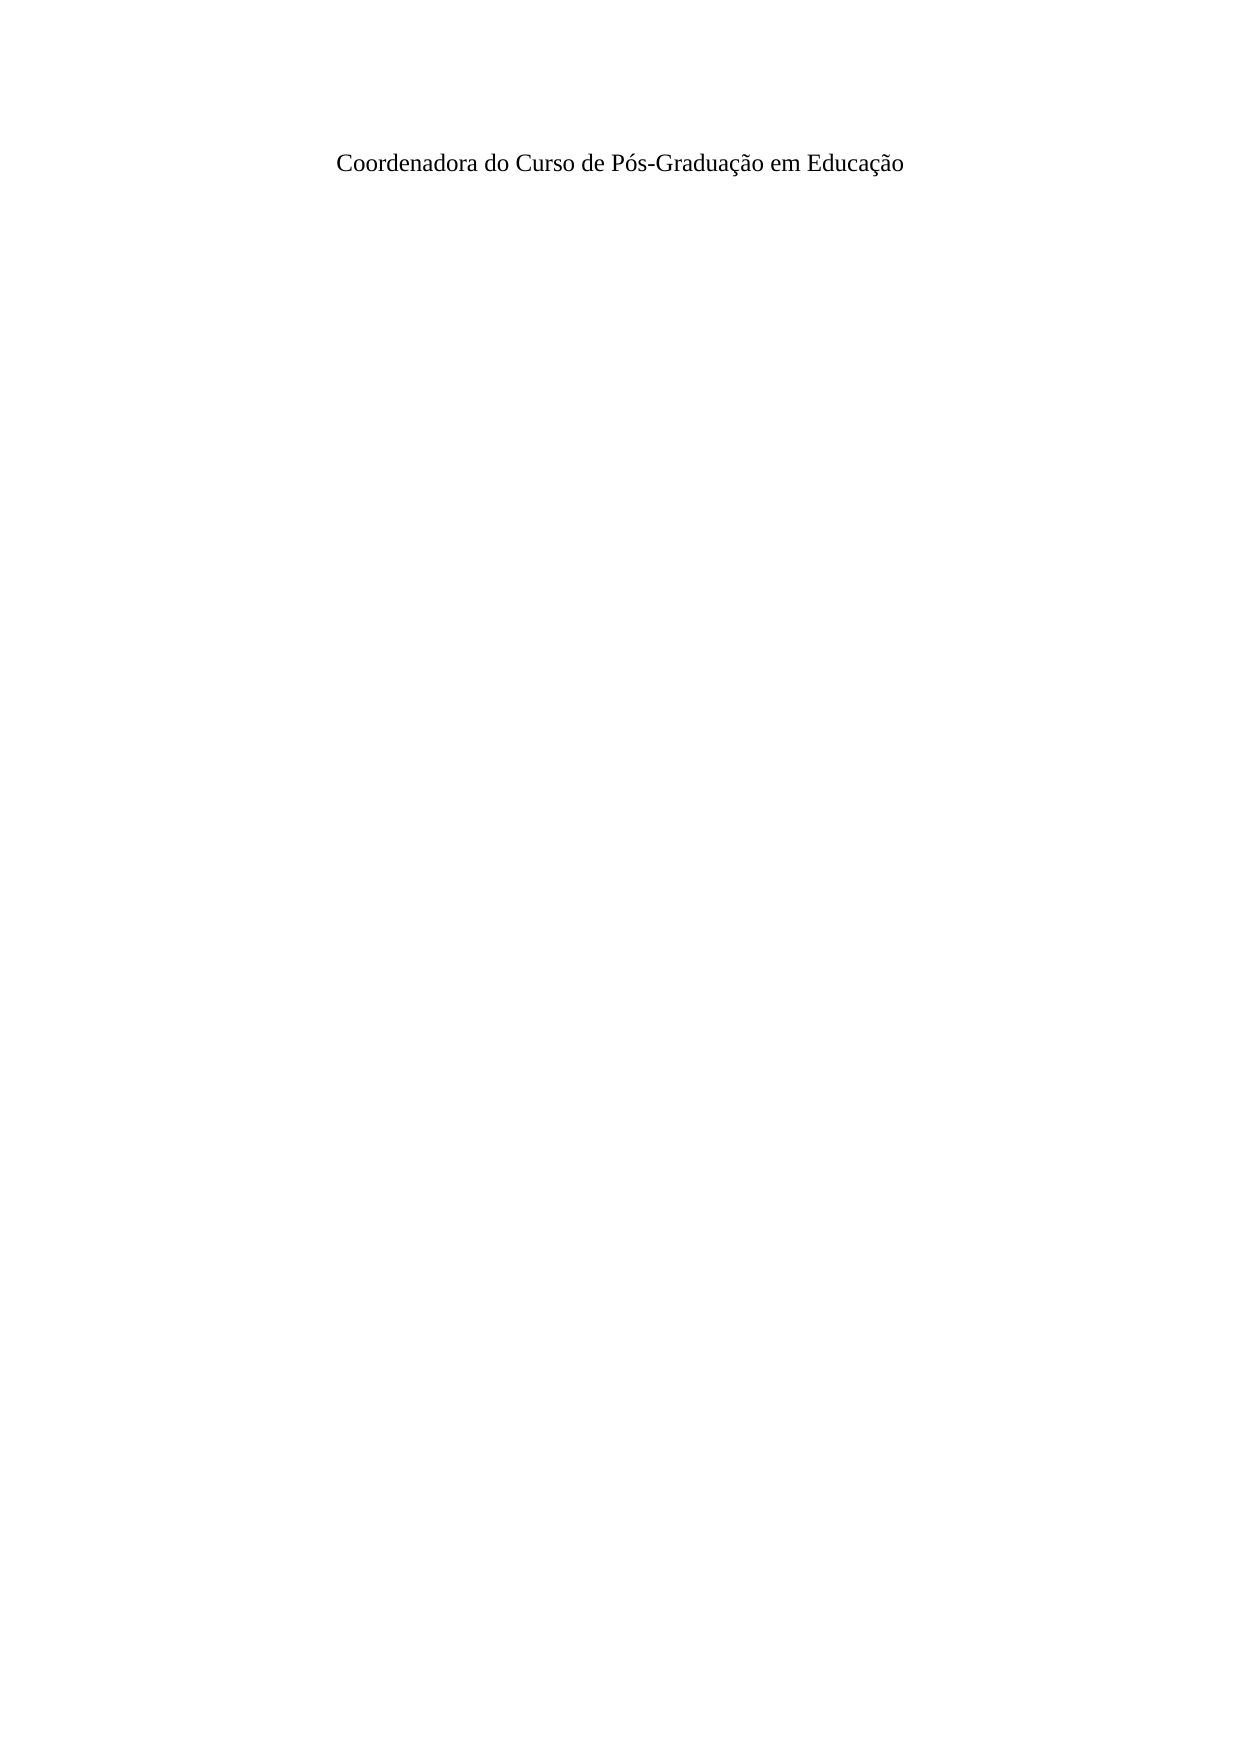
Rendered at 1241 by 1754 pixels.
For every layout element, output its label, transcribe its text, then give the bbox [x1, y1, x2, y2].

text Coordenadora do Curso de Pós-Graduação em Educação [177, 148, 1063, 176]
